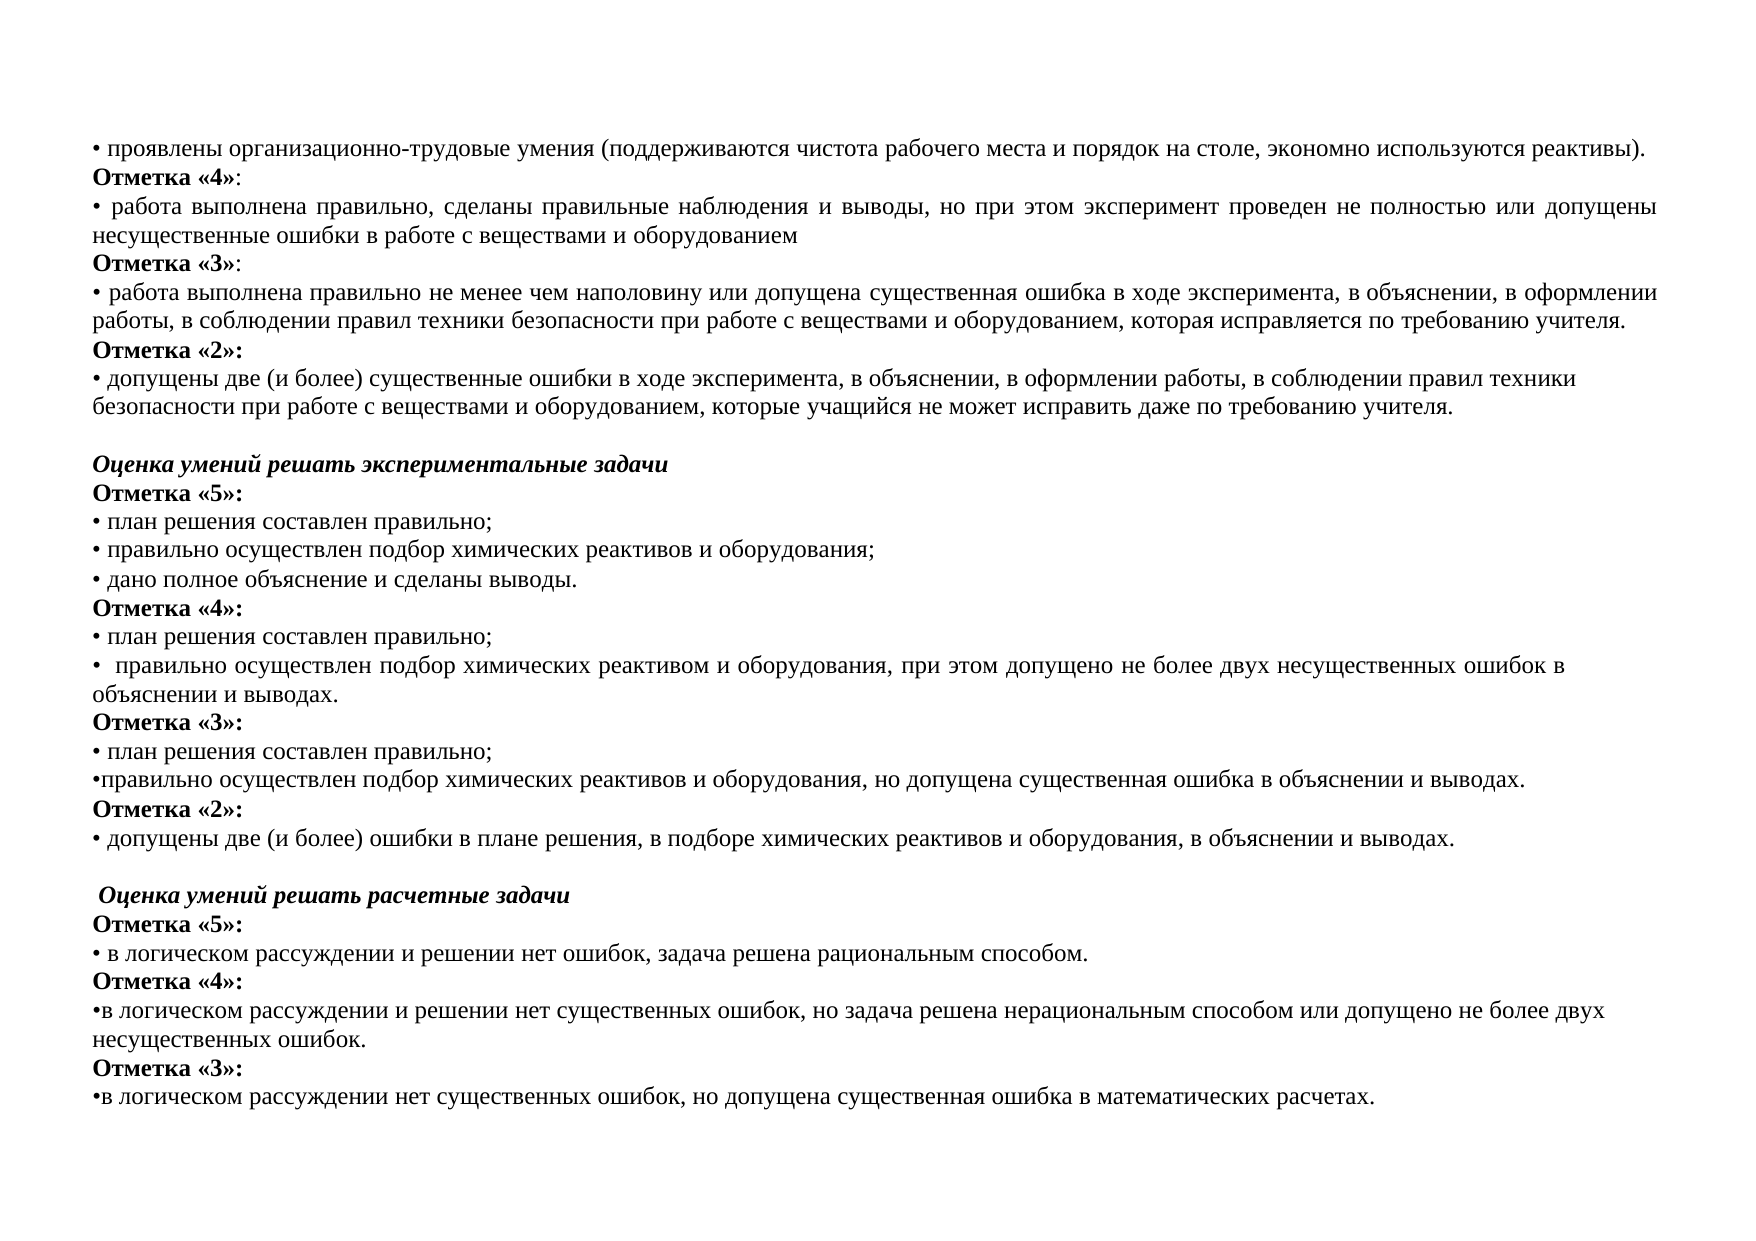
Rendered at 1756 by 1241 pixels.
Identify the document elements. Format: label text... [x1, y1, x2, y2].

list дано полное объяснение и сделаны выводы. [92, 564, 1707, 593]
list проявлены организационно-трудовые умения (поддерживаются чистота рабочего места и порядок на столе, экономно используются реактивы). [92, 133, 1707, 162]
subtitle Отметка «5»: [92, 478, 1707, 507]
subtitle Отметка «4»: [92, 593, 1707, 622]
text Оценка умений решать расчетные задачи [98, 881, 1707, 909]
list работа выполнена правильно не менее чем наполовину или допущена существенная ошибка в ходе эксперимента, в объяснении, в оформлении работы, в соблюдении правил техники безопасности при работе с веществами и оборудованием, которая исправляется по требованию учителя. [92, 277, 1662, 334]
list план решения составлен правильно; [92, 737, 1707, 765]
subtitle Отметка «5»: [92, 909, 1707, 938]
text •в логическом рассуждении нет существенных ошибок, но допущена существенная ошибка в математических расчетах. [92, 1082, 1707, 1110]
list допущены две (и более) ошибки в плане решения, в подборе химических реактивов и оборудования, в объяснении и выводах. [92, 823, 1707, 852]
subtitle Отметка «2»: [92, 335, 1707, 364]
list план решения составлен правильно; [92, 507, 1707, 535]
list план решения составлен правильно; [92, 622, 1707, 650]
list работа выполнена правильно, сделаны правильные наблюдения и выводы, но при этом эксперимент проведен не полностью или допущены несущественные ошибки в работе с веществами и оборудованием [92, 191, 1662, 248]
list правильно осуществлен подбор химических реактивов и оборудования, но допущена существенная ошибка в объяснении и выводах. [92, 765, 1707, 793]
list правильно осуществлен подбор химических реактивов и оборудования; [92, 535, 1707, 564]
subtitle Отметка «3»: [92, 708, 1707, 737]
list в логическом рассуждении и решении нет существенных ошибок, но задача решена нерациональным способом или допущено не более двух несущественных ошибок. [92, 995, 1606, 1053]
subtitle Отметка «4»: [92, 162, 1707, 191]
text Оценка умений решать экспериментальные задачи [92, 450, 1707, 478]
subtitle Отметка «3»: [92, 1053, 1707, 1082]
subtitle Отметка «3»: [92, 248, 1707, 277]
list правильно осуществлен подбор химических реактивом и оборудования, при этом допущено не более двух несущественных ошибок в объяснении и выводах. [92, 650, 1570, 708]
list в логическом рассуждении и решении нет ошибок, задача решена рациональным способом. [92, 938, 1707, 967]
subtitle Отметка «2»: [92, 794, 1707, 823]
list допущены две (и более) существенные ошибки в ходе эксперимента, в объяснении, в оформлении работы, в соблюдении правил техники безопасности при работе с веществами и оборудованием, которые учащийся не может исправить даже по требованию учителя. [92, 364, 1577, 420]
subtitle Отметка «4»: [92, 967, 1707, 995]
